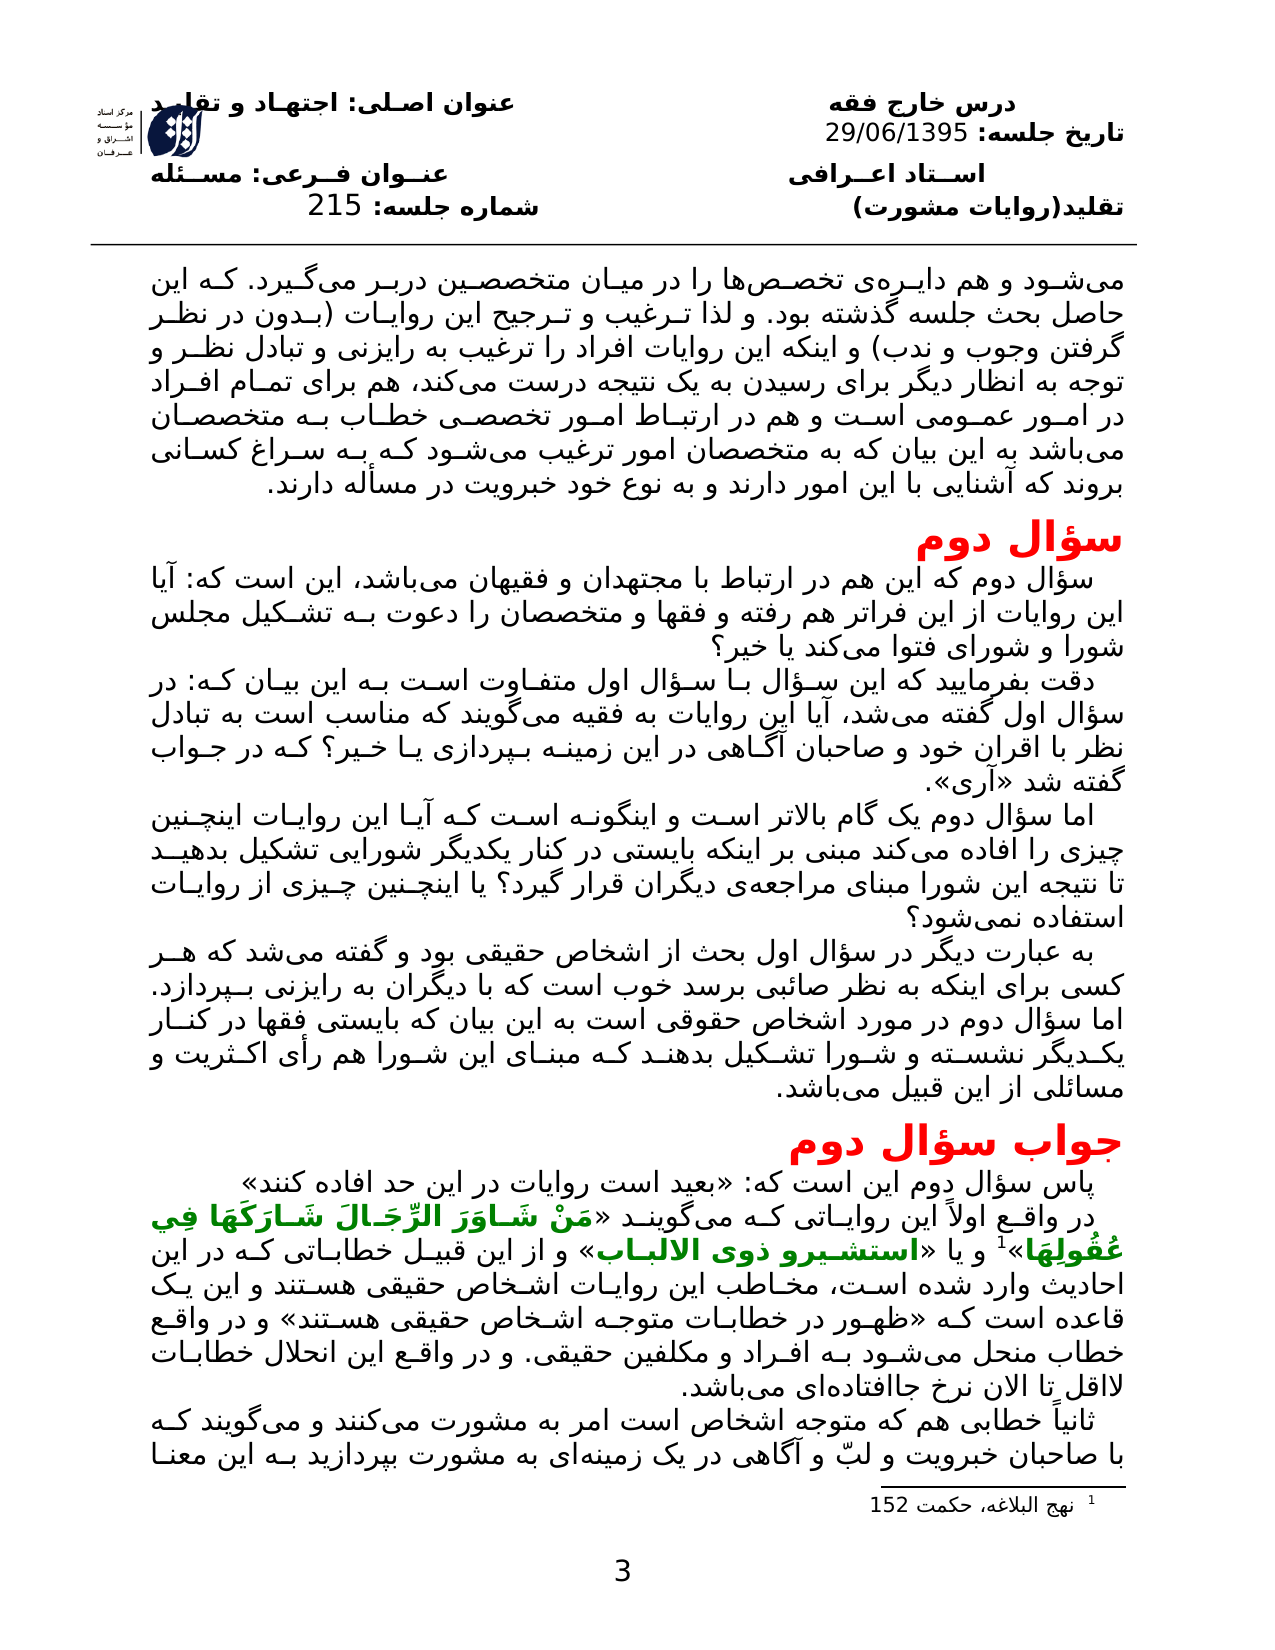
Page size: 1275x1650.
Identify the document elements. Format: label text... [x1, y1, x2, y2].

subtitle جواب سؤال دوم [150, 1117, 1125, 1165]
subtitle سؤال دوم [150, 512, 1125, 561]
text دقت بفرمایید که این سؤال با سؤال اول متفاوت است به این بیان که: در سؤال اول گفته می‌شد، آیا این روایات به فقیه می‌گویند که مناسب است به تبادل نظر با اقران خود و صاحبان آگاهی در این زمینه بپردازی یا خیر؟ که در جواب گفته شد «آری». [150, 663, 1125, 799]
text اما سؤال دوم یک گام بالاتر است و اینگونه است که آیا این روایات اینچنین چیزی را افاده می‌کند مبنی بر اینکه بایستی در کنار یکدیگر شورایی تشکیل بدهید تا نتیجه این شورا مبنای مراجعه‌ی دیگران قرار گیرد؟ یا اینچنین چیزی از روایات استفاده نمی‌شود؟ [150, 799, 1125, 934]
text سؤال دوم که این هم در ارتباط با مجتهدان و فقیهان می‌باشد، این است که: آیا این روایات از این فراتر هم رفته و فقها و متخصصان را دعوت به تشکیل مجلس شورا و شورای فتوا می‌کند یا خیر؟ [150, 561, 1125, 663]
text در واقع اولاً این روایاتی که می‌گویند «مَنْ شَاوَرَ الرِّجَالَ شَارَكَهَا فِي عُقُولِهَا» و یا «استشیرو ذوی الالباب» و از این قبیل خطاباتی که در این احادیث وارد شده است، مخاطب این روایات اشخاص حقیقی هستند و این یک قاعده است که «ظهور در خطابات متوجه اشخاص حقیقی هستند» و در واقع خطاب منحل می‌شود به افراد و مکلفین حقیقی. و در واقع این انحلال خطابات لااقل تا الان نرخ جاافتاده‌ای می‌باشد. [150, 1199, 1125, 1403]
picture [90, 100, 203, 160]
text به عبارت دیگر در سؤال اول بحث از اشخاص حقیقی بود و گفته می‌شد که هر کسی برای اینکه به نظر صائبی برسد خوب است که با دیگران به رایزنی بپردازد. اما سؤال دوم در مورد اشخاص حقوقی است به این بیان که بایستی فقها در کنار یکدیگر نشسته و شورا تشکیل بدهند که مبنای این شورا هم رأی اکثریت و مسائلی از این قبیل می‌باشد. [150, 934, 1125, 1104]
text پاس سؤال دوم این است که: «بعید است روایات در این حد افاده کنند» [150, 1165, 1125, 1199]
